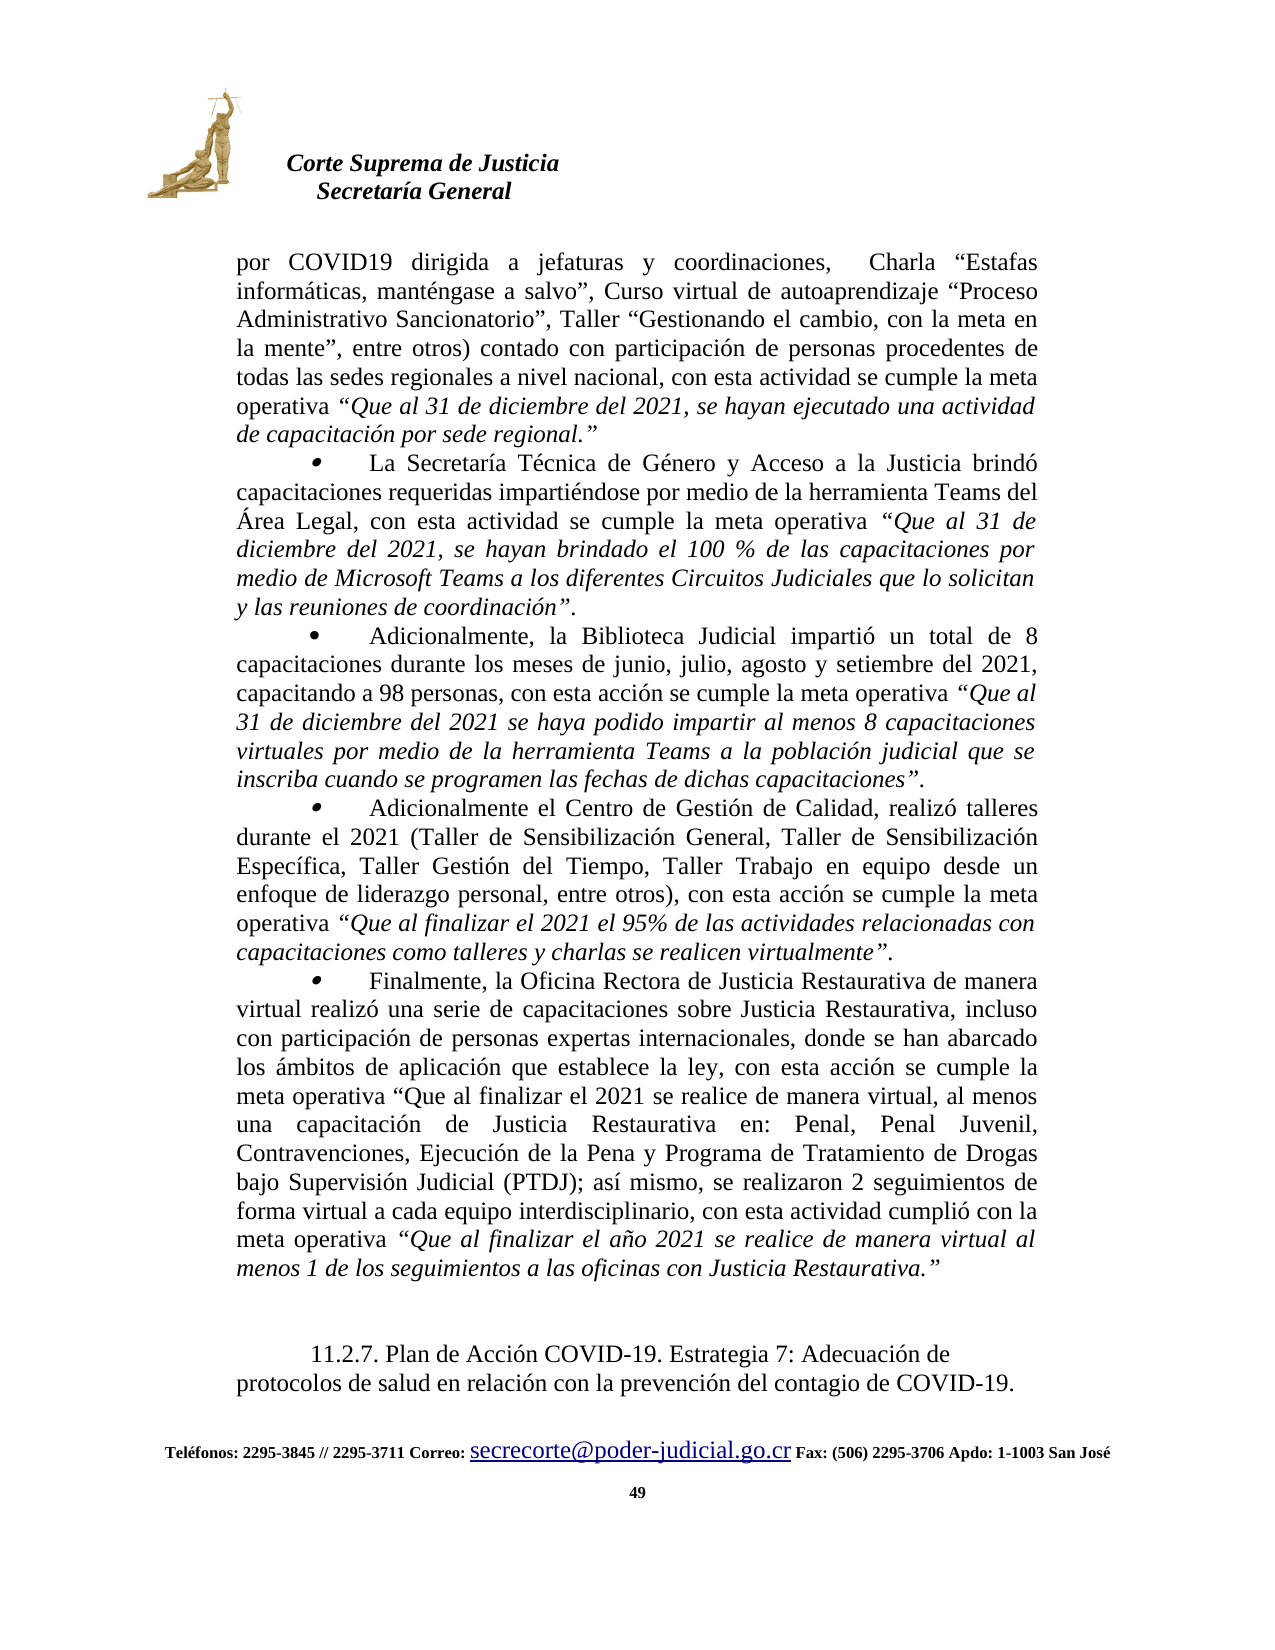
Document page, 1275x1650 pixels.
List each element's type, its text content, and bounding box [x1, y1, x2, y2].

text 11.2.7. Plan de Acción COVID-19. Estrategia 7: Adecuación de protocolos de salud en relación con la prevención del contagio de COVID-19. [236, 1339, 1039, 1397]
list Finalmente, la Oficina Rectora de Justicia Restaurativa de manera virtual realizó una serie de capacitaciones sobre Justicia Restaurativa, incluso con participación de personas expertas internacionales, donde se han abarcado los ámbitos de aplicación que establece la ley, con esta acción se cumple la meta operativa “Que al finalizar el 2021 se realice de manera virtual, al menos una capacitación de Justicia Restaurativa en: Penal, Penal Juvenil, Contravenciones, Ejecución de la Pena y Programa de Tratamiento de Drogas bajo Supervisión Judicial (PTDJ); así mismo, se realizaron 2 seguimientos de forma virtual a cada equipo interdisciplinario, con esta actividad cumplió con la meta operativa “Que al finalizar el año 2021 se realice de manera virtual al menos 1 de los seguimientos a las oficinas con Justicia Restaurativa.” [236, 966, 1039, 1282]
list Adicionalmente el Centro de Gestión de Calidad, realizó talleres durante el 2021 (Taller de Sensibilización General, Taller de Sensibilización Específica, Taller Gestión del Tiempo, Taller Trabajo en equipo desde un enfoque de liderazgo personal, entre otros), con esta acción se cumple la meta operativa “Que al finalizar el 2021 el 95% de las actividades relacionadas con capacitaciones como talleres y charlas se realicen virtualmente”. [236, 793, 1039, 966]
picture [147, 88, 246, 198]
list Adicionalmente, la Biblioteca Judicial impartió un total de 8 capacitaciones durante los meses de junio, julio, agosto y setiembre del 2021, capacitando a 98 personas, con esta acción se cumple la meta operativa “Que al 31 de diciembre del 2021 se haya podido impartir al menos 8 capacitaciones virtuales por medio de la herramienta Teams a la población judicial que se inscriba cuando se programen las fechas de dichas capacitaciones”. [236, 621, 1039, 793]
list La Secretaría Técnica de Género y Acceso a la Justicia brindó capacitaciones requeridas impartiéndose por medio de la herramienta Teams del Área Legal, con esta actividad se cumple la meta operativa “Que al 31 de diciembre del 2021, se hayan brindado el 100 % de las capacitaciones por medio de Microsoft Teams a los diferentes Circuitos Judiciales que lo solicitan y las reuniones de coordinación”. [236, 448, 1039, 621]
